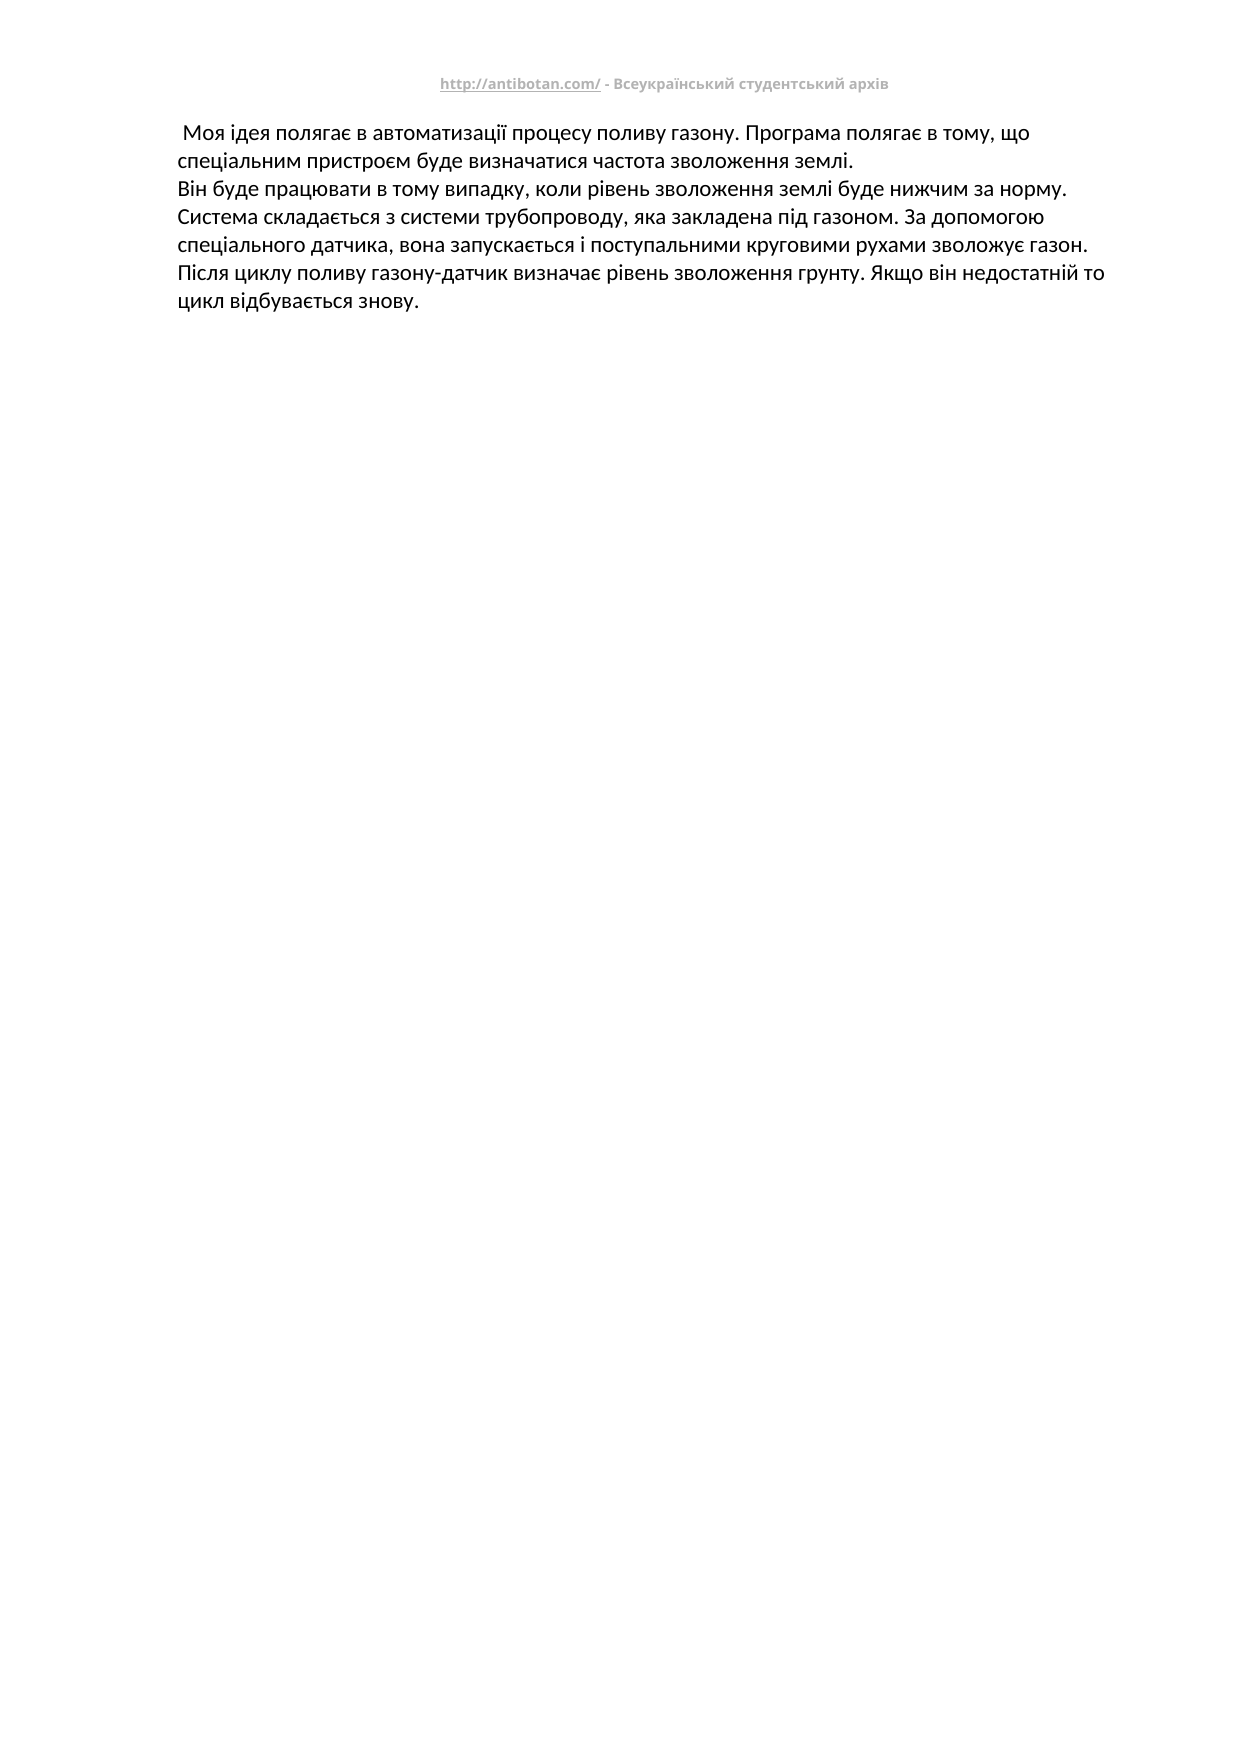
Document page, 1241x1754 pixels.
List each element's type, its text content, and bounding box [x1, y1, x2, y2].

text Моя ідея полягає в автоматизації процесу поливу газону. Програма полягає в тому, що спеціальним пристроєм буде визначатися частота зволоження землі. [177, 118, 1152, 174]
text Він буде працювати в тому випадку, коли рівень зволоження землі буде нижчим за норму. [177, 174, 1152, 202]
text Після циклу поливу газону-датчик визначає рівень зволоження грунту. Якщо він недостатній то цикл відбувається знову. [177, 258, 1152, 314]
text Система складається з системи трубопроводу, яка закладена під газоном. За допомогою спеціального датчика, вона запускається і поступальними круговими рухами зволожує газон. [177, 202, 1152, 258]
